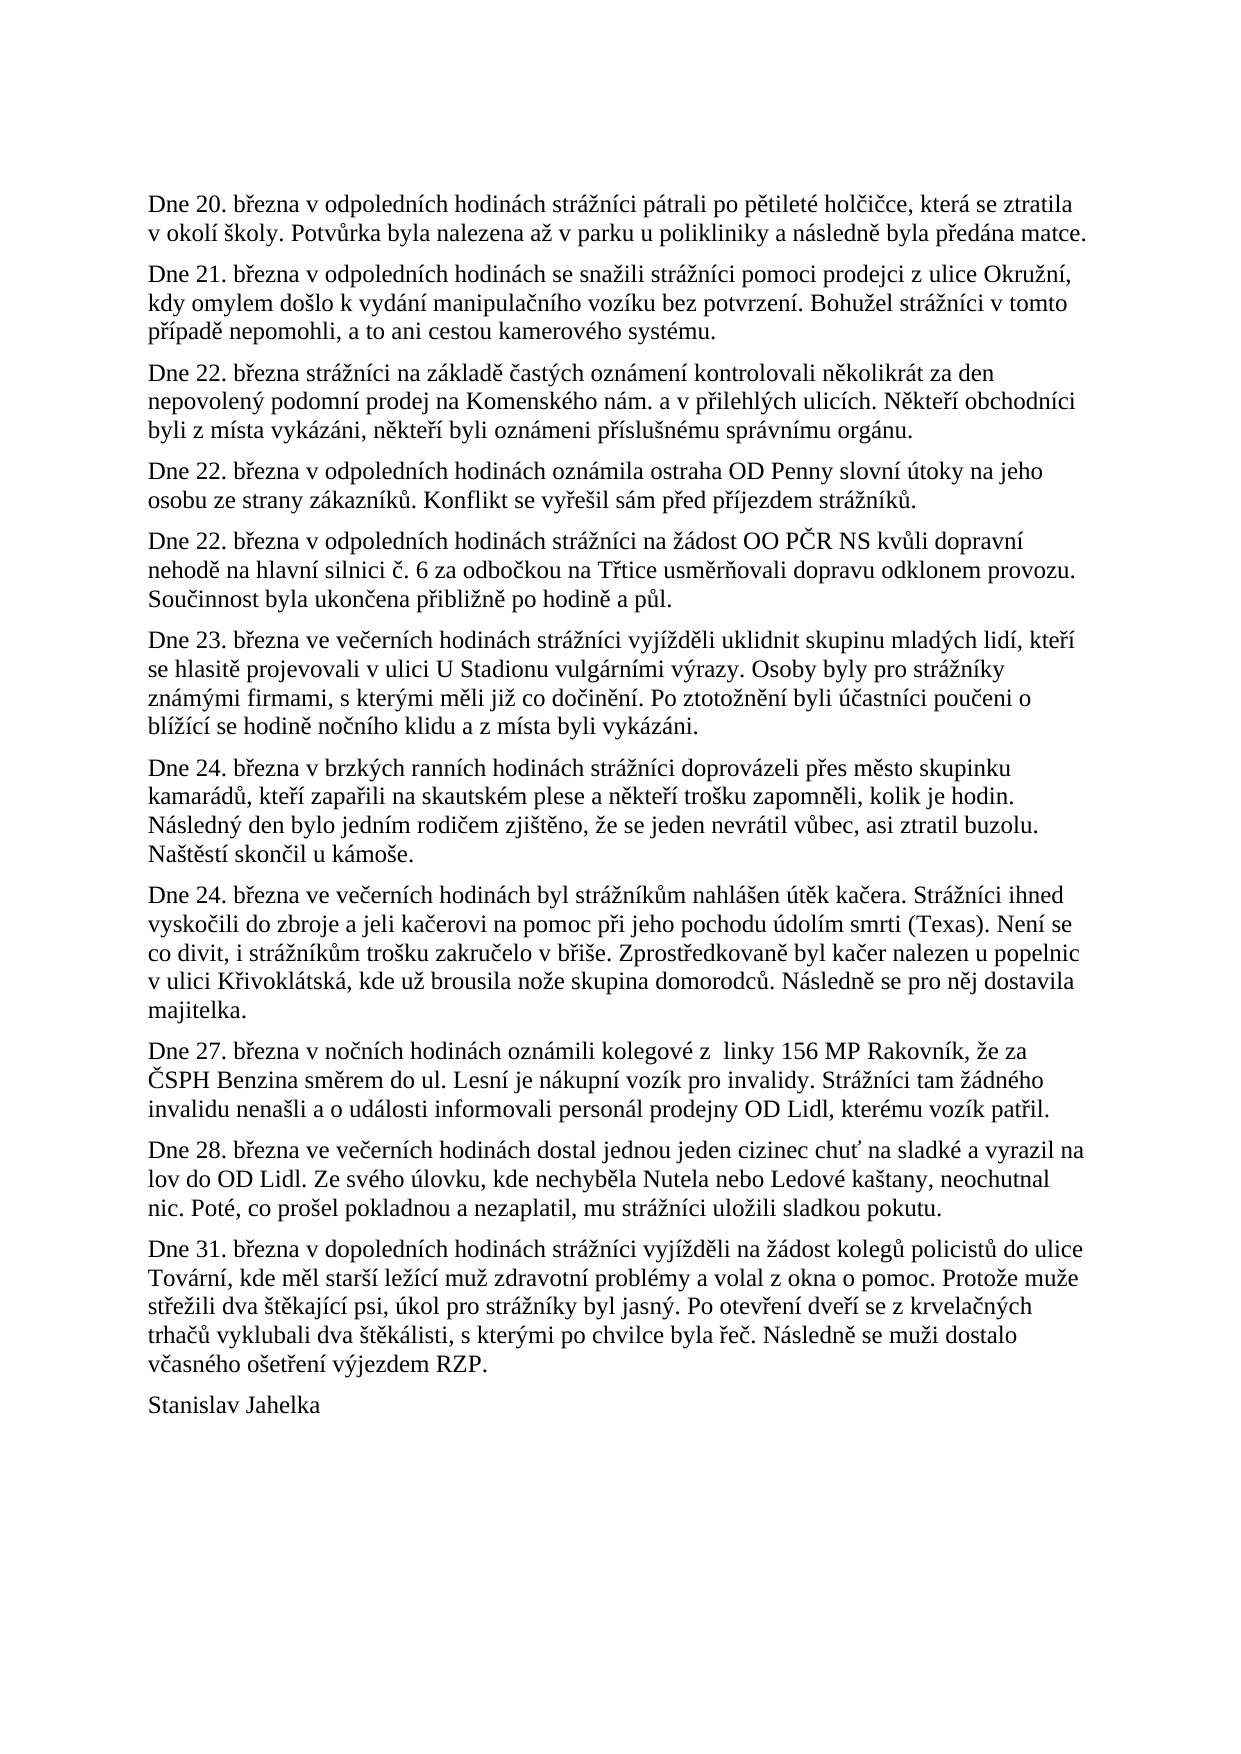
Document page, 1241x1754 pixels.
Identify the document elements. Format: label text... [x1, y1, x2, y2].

text Dne 27. března v nočních hodinách oznámili kolegové z linky 156 MP Rakovník, že za ČSPH Benzina směrem do ul. Lesní je nákupní vozík pro invalidy. Strážníci tam žádného invalidu nenašli a o události informovali personál prodejny OD Lidl, kterému vozík patřil. [148, 1036, 1093, 1123]
text Dne 22. března strážníci na základě častých oznámení kontrolovali několikrát za den nepovolený podomní prodej na Komenského nám. a v přilehlých ulicích. Někteří obchodníci byli z místa vykázáni, někteří byli oznámeni příslušnému správnímu orgánu. [148, 358, 1093, 444]
text Dne 21. března v odpoledních hodinách se snažili strážníci pomoci prodejci z ulice Okružní, kdy omylem došlo k vydání manipulačního vozíku bez potvrzení. Bohužel strážníci v tomto případě nepomohli, a to ani cestou kamerového systému. [148, 259, 1093, 345]
text Dne 31. března v dopoledních hodinách strážníci vyjížděli na žádost kolegů policistů do ulice Tovární, kde měl starší ležící muž zdravotní problémy a volal z okna o pomoc. Protože muže střežili dva štěkající psi, úkol pro strážníky byl jasný. Po otevření dveří se z krvelačných trhačů vyklubali dva štěkálisti, s kterými po chvilce byla řeč. Následně se muži dostalo včasného ošetření výjezdem RZP. [148, 1234, 1093, 1378]
text Dne 20. března v odpoledních hodinách strážníci pátrali po pětileté holčičce, která se ztratila v okolí školy. Potvůrka byla nalezena až v parku u polikliniky a následně byla předána matce. [148, 189, 1093, 246]
text Dne 24. března v brzkých ranních hodinách strážníci doprovázeli přes město skupinku kamarádů, kteří zapařili na skautském plese a někteří trošku zapomněli, kolik je hodin. Následný den bylo jedním rodičem zjištěno, že se jeden nevrátil vůbec, asi ztratil buzolu. Naštěstí skončil u kámoše. [148, 753, 1093, 868]
text Dne 23. března ve večerních hodinách strážníci vyjížděli uklidnit skupinu mladých lidí, kteří se hlasitě projevovali v ulici U Stadionu vulgárními výrazy. Osoby byly pro strážníky známými firmami, s kterými měli již co dočinění. Po ztotožnění byli účastníci poučeni o blížící se hodině nočního klidu a z místa byli vykázáni. [148, 625, 1093, 740]
text Stanislav Jahelka [148, 1390, 1093, 1419]
text Dne 22. března v odpoledních hodinách strážníci na žádost OO PČR NS kvůli dopravní nehodě na hlavní silnici č. 6 za odbočkou na Třtice usměrňovali dopravu odklonem provozu. Součinnost byla ukončena přibližně po hodině a půl. [148, 526, 1093, 613]
text Dne 28. března ve večerních hodinách dostal jednou jeden cizinec chuť na sladké a vyrazil na lov do OD Lidl. Ze svého úlovku, kde nechyběla Nutela nebo Ledové kaštany, neochutnal nic. Poté, co prošel pokladnou a nezaplatil, mu strážníci uložili sladkou pokutu. [148, 1135, 1093, 1221]
text Dne 22. března v odpoledních hodinách oznámila ostraha OD Penny slovní útoky na jeho osobu ze strany zákazníků. Konflikt se vyřešil sám před příjezdem strážníků. [148, 456, 1093, 514]
text Dne 24. března ve večerních hodinách byl strážníkům nahlášen útěk kačera. Strážníci ihned vyskočili do zbroje a jeli kačerovi na pomoc při jeho pochodu údolím smrti (Texas). Není se co divit, i strážníkům trošku zakručelo v břiše. Zprostředkovaně byl kačer nalezen u popelnic v ulici Křivoklátská, kde už brousila nože skupina domorodců. Následně se pro něj dostavila majitelka. [148, 880, 1093, 1024]
